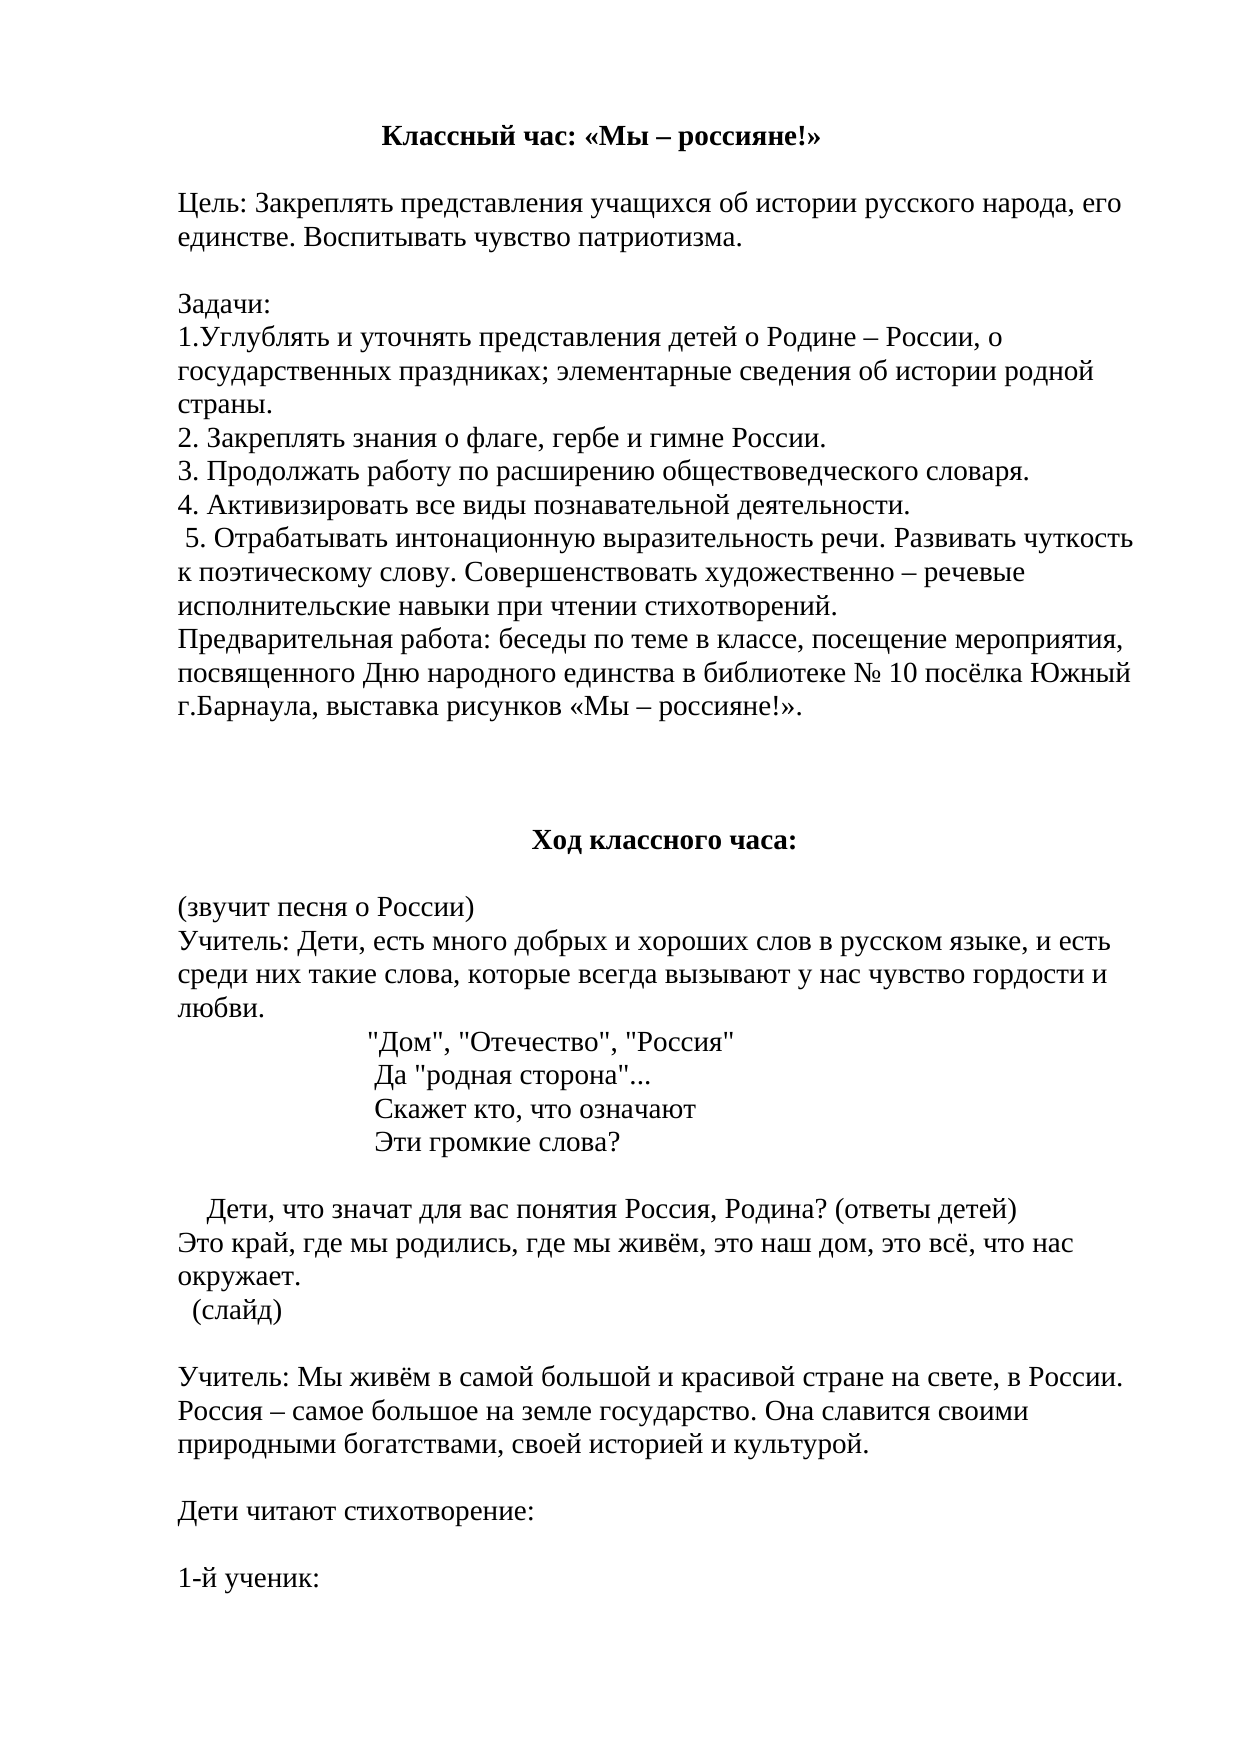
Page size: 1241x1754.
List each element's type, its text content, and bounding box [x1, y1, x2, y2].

text Классный час: «Мы – россияне!» [177, 118, 1152, 152]
text Эти громкие слова? [177, 1124, 1152, 1158]
text 1-й ученик: [177, 1560, 1152, 1594]
text Дети читают стихотворение: [177, 1493, 1152, 1527]
text Это край, где мы родились, где мы живём, это наш дом, это всё, что нас окружает. [177, 1225, 1152, 1292]
text Предварительная работа: беседы по теме в классе, посещение мероприятия, посвященного Дню народного единства в библиотеке № 10 посёлка Южный г.Барнаула, выставка рисунков «Мы – россияне!». [177, 621, 1152, 722]
text "Дом", "Отечество", "Россия" [177, 1024, 1152, 1057]
text (звучит песня о России) [177, 889, 1152, 923]
text 4. Активизировать все виды познавательной деятельности. [177, 487, 1152, 521]
text Учитель: Дети, есть много добрых и хороших слов в русском языке, и есть среди них такие слова, которые всегда вызывают у нас чувство гордости и любви. [177, 923, 1152, 1024]
text Да "родная сторона"... [177, 1057, 1152, 1091]
text Скажет кто, что означают [177, 1091, 1152, 1124]
text Ход классного часа: [177, 822, 1152, 856]
text Дети, что значат для вас понятия Россия, Родина? (ответы детей) [177, 1191, 1152, 1225]
text Задачи: [177, 286, 1152, 319]
text 3. Продолжать работу по расширению обществоведческого словаря. [177, 453, 1152, 487]
text (слайд) [177, 1292, 1152, 1326]
text Учитель: Мы живём в самой большой и красивой стране на свете, в России. Россия – самое большое на земле государство. Она славится своими природными богатствами, своей историей и культурой. [177, 1359, 1152, 1460]
text Цель: Закреплять представления учащихся об истории русского народа, его единстве. Воспитывать чувство патриотизма. [177, 185, 1152, 252]
text 2. Закреплять знания о флаге, гербе и гимне России. [177, 420, 1152, 453]
text 1.Углублять и уточнять представления детей о Родине – России, о государственных праздниках; элементарные сведения об истории родной страны. [177, 319, 1152, 420]
text 5. Отрабатывать интонационную выразительность речи. Развивать чуткость к поэтическому слову. Совершенствовать художественно – речевые исполнительские навыки при чтении стихотворений. [177, 521, 1152, 621]
